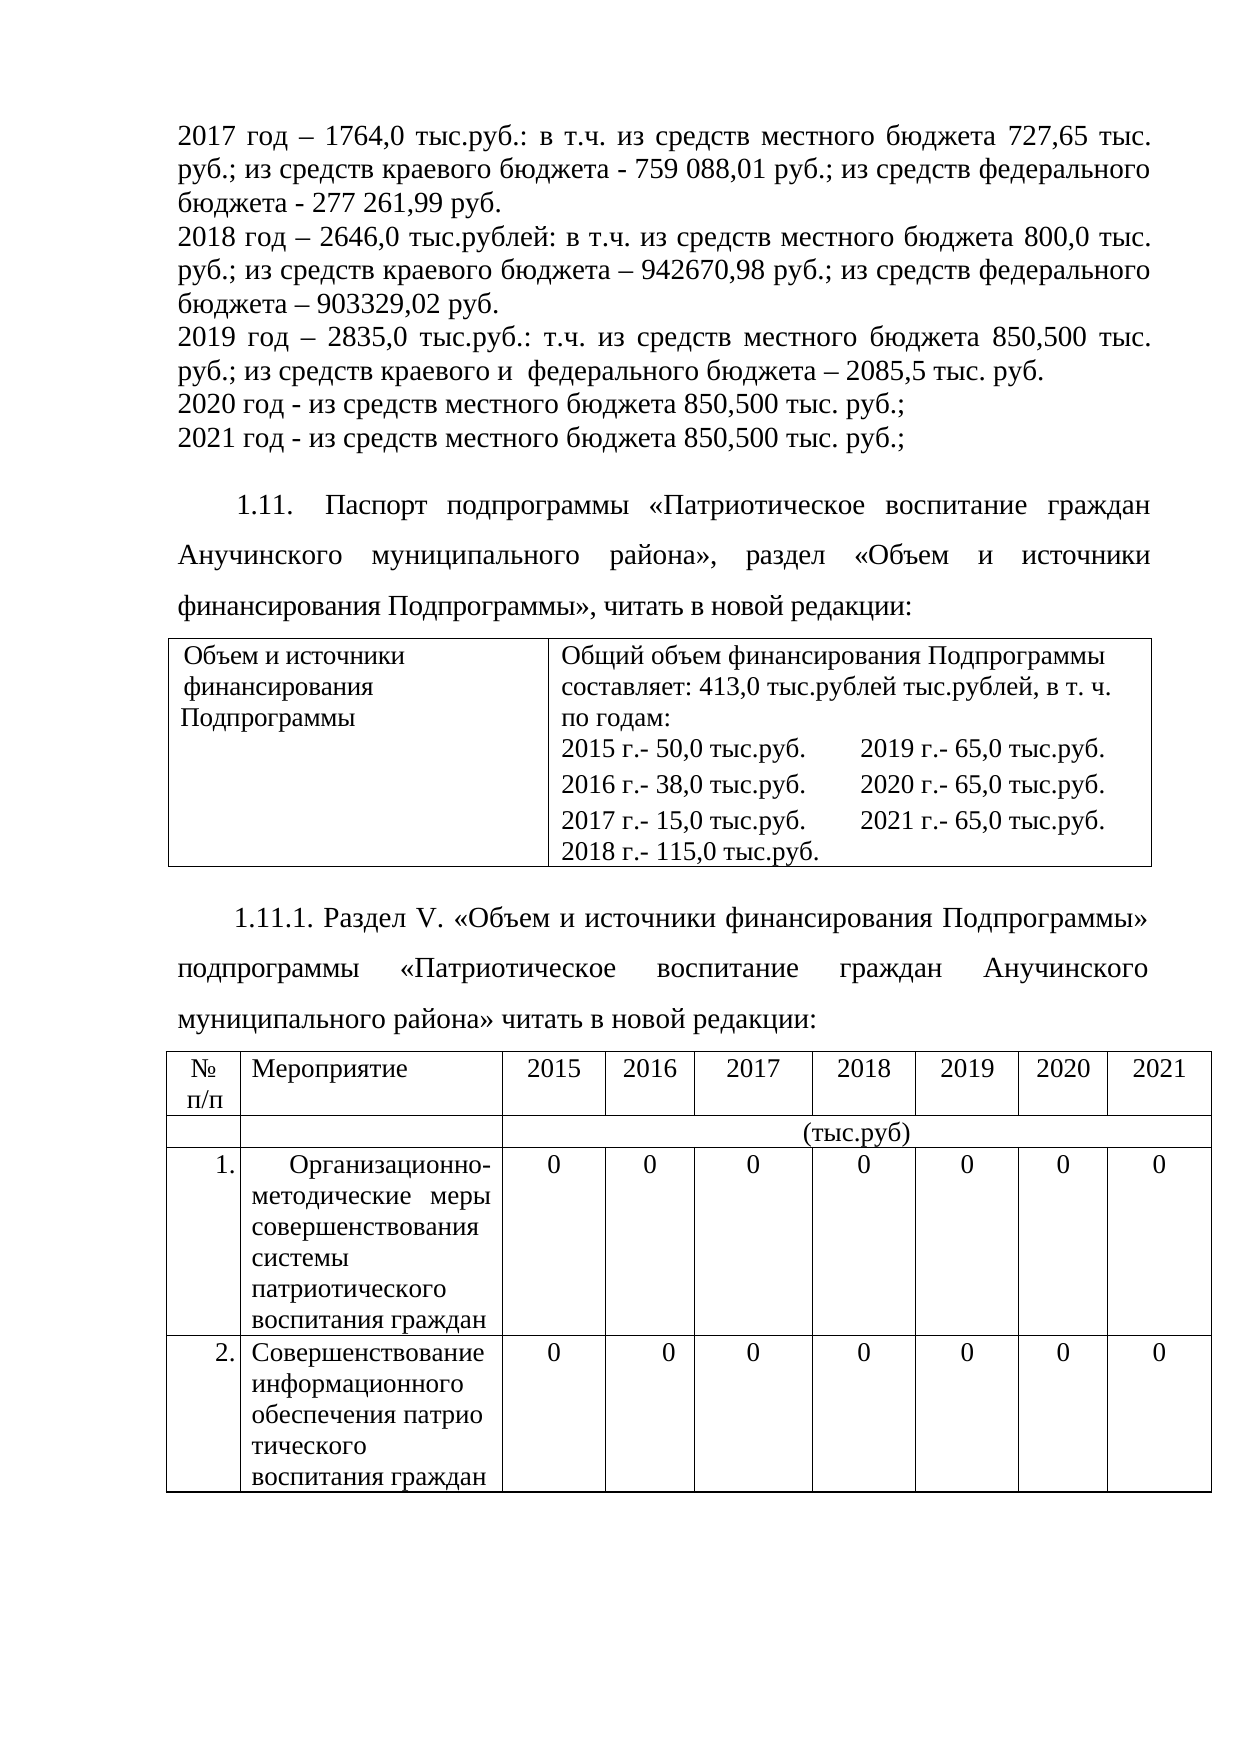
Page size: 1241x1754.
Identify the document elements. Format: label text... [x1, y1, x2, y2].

text 2017 год – 1764,0 тыс.руб.: в т.ч. из средств местного бюджета 727,65 тыс. руб.; из средств краевого бюджета - 759 088,01 руб.; из средств федерального бюджета - 277 261,99 руб. [177, 118, 1152, 219]
text 2018 год – 2646,0 тыс.рублей: в т.ч. из средств местного бюджета 800,0 тыс. руб.; из средств краевого бюджета – 942670,98 руб.; из средств федерального бюджета – 903329,02 руб. [177, 219, 1152, 319]
table_cell 0 [695, 1148, 812, 1335]
table_cell 0 [606, 1148, 694, 1335]
table_cell 0 [606, 1336, 694, 1491]
table_cell 0 [1019, 1148, 1107, 1335]
list Паспорт подпрограммы «Патриотическое воспитание граждан Анучинского муниципального района», раздел «Объем и источники финансирования Подпрограммы», читать в новой редакции: [177, 487, 1151, 621]
table_header Общий объем финансирования Подпрограммы составляет: 413,0 тыс.рублей тыс.рублей, в т. ч. по годам: 2015 г.- 50,0 тыс.руб. 2019 г.- 65,0 тыс.руб. 2016 г.- 38,0 тыс.руб. 2020 г.- 65,0 тыс.руб. 2017 г.- 15,0 тыс.руб. 2021 г.- 65,0 тыс.руб. 2018 г.- 115,0 тыс.руб. [549, 639, 1151, 866]
text 2019 год – 2835,0 тыс.руб.: т.ч. из средств местного бюджета 850,500 тыс. руб.; из средств краевого и федерального бюджета – 2085,5 тыс. руб. [177, 319, 1152, 386]
table_cell (тыс.руб) [503, 1116, 1211, 1147]
table_header Объем и источники финансирования Подпрограммы [169, 639, 548, 866]
table_cell [241, 1116, 502, 1147]
table_cell 0 [916, 1336, 1018, 1491]
table_cell 0 [503, 1336, 605, 1491]
table_cell [167, 1336, 240, 1491]
table_header 2019 [916, 1052, 1018, 1114]
text 2021 год - из средств местного бюджета 850,500 тыс. руб.; [177, 420, 1152, 453]
table_cell Совершенствование информационного обеспечения патриотического воспитания граждан [241, 1336, 502, 1491]
table_header № п/п [167, 1052, 240, 1114]
table_cell 0 [503, 1148, 605, 1335]
table_header Мероприятие [241, 1052, 502, 1114]
table_header 2021 [1108, 1052, 1211, 1114]
table_header 2016 [606, 1052, 694, 1114]
table_header 2017 [695, 1052, 812, 1114]
table_cell Организационно-методические меры совершенствования системы патриотического воспитания граждан [241, 1148, 502, 1335]
table_header 2018 [813, 1052, 915, 1114]
text 2020 год - из средств местного бюджета 850,500 тыс. руб.; [177, 386, 1152, 420]
table_cell [167, 1116, 240, 1147]
text 1.11.1. Раздел V. «Объем и источники финансирования Подпрограммы» подпрограммы «Патриотическое воспитание граждан Анучинского муниципального района» читать в новой редакции: [177, 900, 1149, 1034]
table_header 2015 [503, 1052, 605, 1114]
table_cell 0 [813, 1336, 915, 1491]
table_header 2020 [1019, 1052, 1107, 1114]
table_cell 0 [916, 1148, 1018, 1335]
table_cell [167, 1148, 240, 1335]
table_cell 0 [1108, 1148, 1211, 1335]
table_cell 0 [695, 1336, 812, 1491]
table_cell 0 [1108, 1336, 1211, 1491]
table_cell 0 [1019, 1336, 1107, 1491]
table_cell 0 [813, 1148, 915, 1335]
